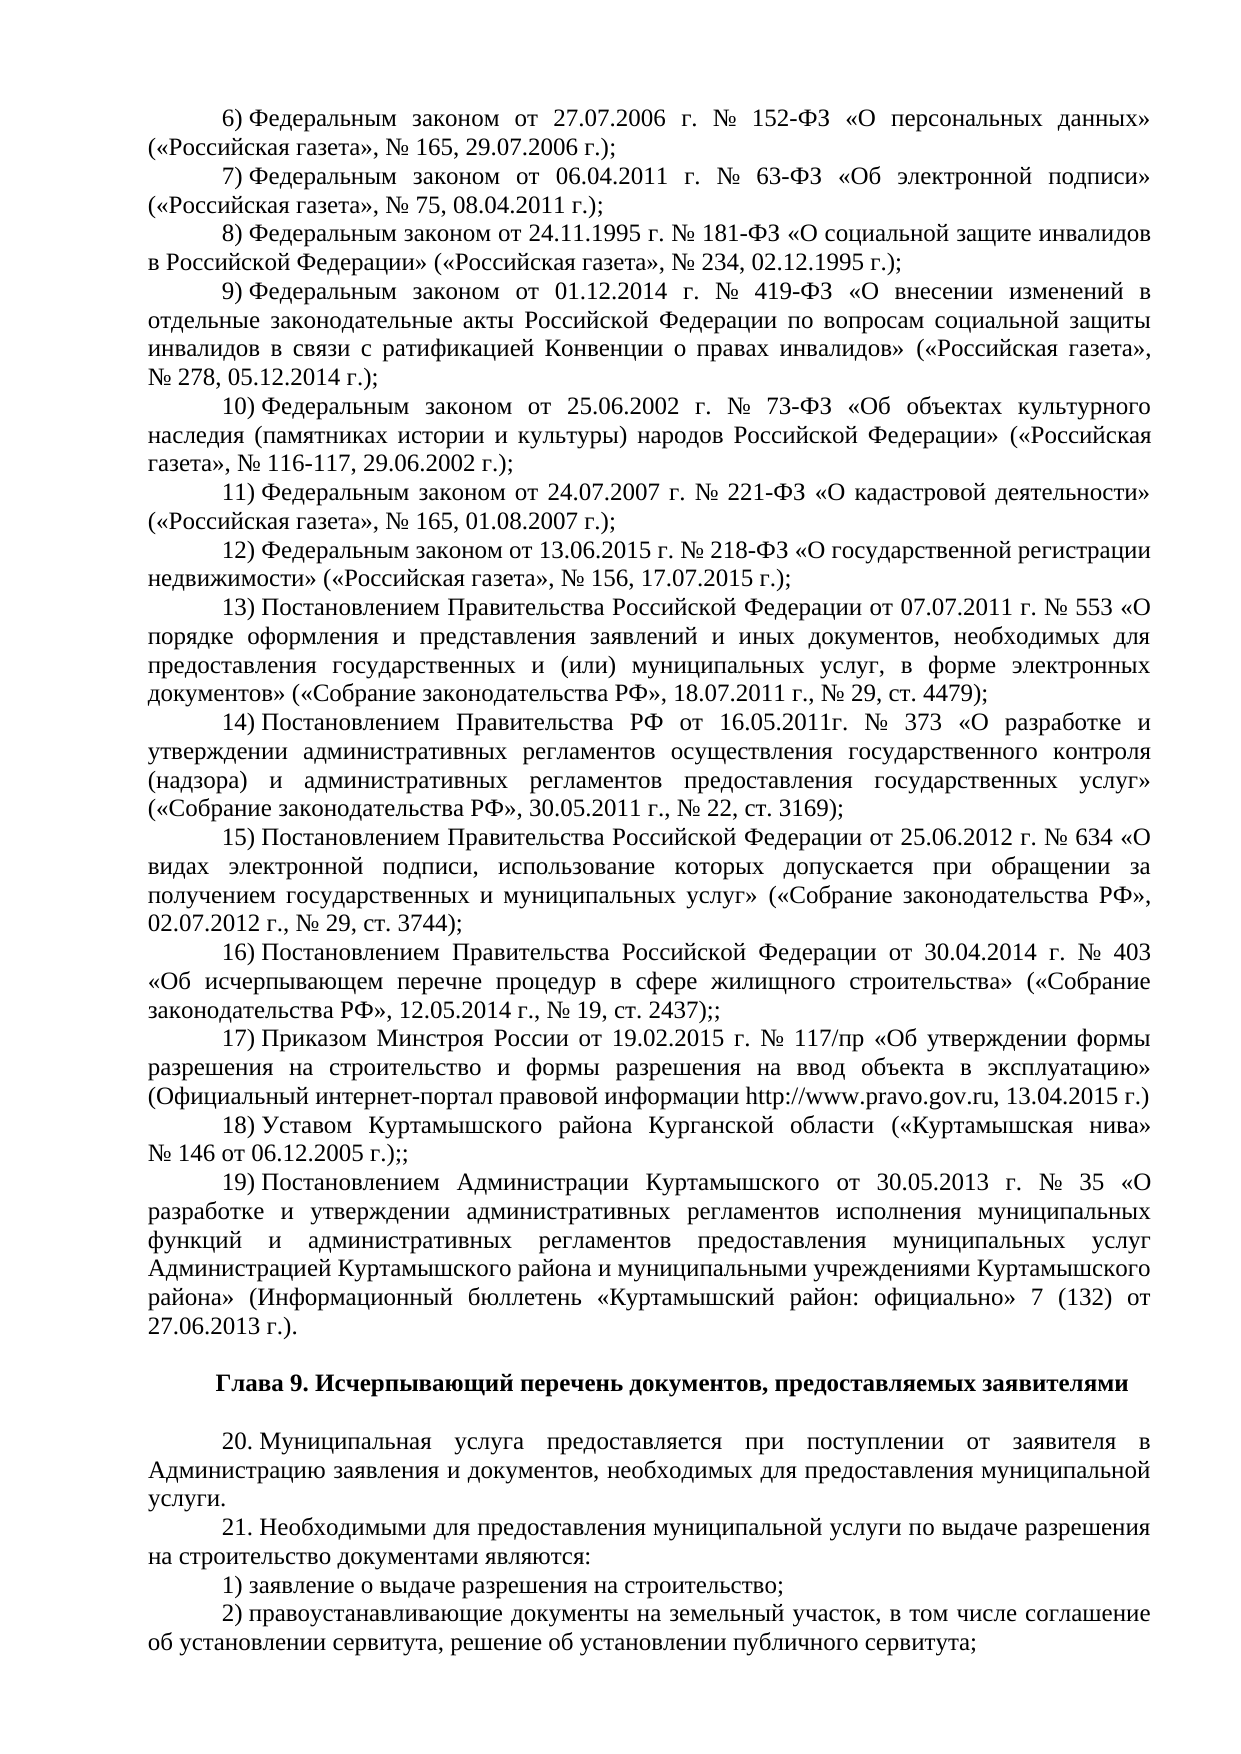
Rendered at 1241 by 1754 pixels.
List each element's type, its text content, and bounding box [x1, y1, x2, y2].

list Муниципальная услуга предоставляется при поступлении от заявителя в Администрацию заявления и документов, необходимых для предоставления муниципальной услуги. [148, 1426, 1152, 1512]
list Федеральным законом от 25.06.2002 г. № 73-ФЗ «Об объектах культурного наследия (памятниках истории и культуры) народов Российской Федерации» («Российская газета», № 116-117, 29.06.2002 г.); [148, 391, 1152, 477]
list Уставом Куртамышского района Курганской области («Куртамышская нива» № 146 от 06.12.2005 г.);; [148, 1110, 1152, 1167]
list Постановлением Правительства Российской Федерации от 07.07.2011 г. № 553 «О порядке оформления и представления заявлений и иных документов, необходимых для предоставления государственных и (или) муниципальных услуг, в форме электронных документов» («Собрание законодательства РФ», 18.07.2011 г., № 29, ст. 4479); [148, 592, 1152, 707]
list Федеральным законом от 06.04.2011 г. № 63-ФЗ «Об электронной подписи» («Российская газета», № 75, 08.04.2011 г.); [148, 161, 1152, 218]
list Федеральным законом от 24.11.1995 г. № 181-ФЗ «О социальной защите инвалидов в Российской Федерации» («Российская газета», № 234, 02.12.1995 г.); [148, 218, 1152, 276]
list Федеральным законом от 01.12.2014 г. № 419-ФЗ «О внесении изменений в отдельные законодательные акты Российской Федерации по вопросам социальной защиты инвалидов в связи с ратификацией Конвенции о правах инвалидов» («Российская газета», № 278, 05.12.2014 г.); [148, 276, 1152, 391]
list Постановлением Правительства Российской Федерации от 30.04.2014 г. № 403 «Об исчерпывающем перечне процедур в сфере жилищного строительства» («Собрание законодательства РФ», 12.05.2014 г., № 19, ст. 2437);; [148, 937, 1152, 1023]
list Федеральным законом от 13.06.2015 г. № 218-ФЗ «О государственной регистрации недвижимости» («Российская газета», № 156, 17.07.2015 г.); [148, 535, 1152, 592]
list заявление о выдаче разрешения на строительство; [148, 1570, 1152, 1598]
list Постановлением Правительства РФ от 16.05.2011г. № 373 «О разработке и утверждении административных регламентов осуществления государственного контроля (надзора) и административных регламентов предоставления государственных услуг» («Собрание законодательства РФ», 30.05.2011 г., № 22, ст. 3169); [148, 707, 1152, 822]
list правоустанавливающие документы на земельный участок, в том числе соглашение об установлении сервитута, решение об установлении публичного сервитута; [148, 1598, 1152, 1656]
list Федеральным законом от 27.07.2006 г. № 152-ФЗ «О персональных данных» («Российская газета», № 165, 29.07.2006 г.); [148, 103, 1152, 161]
list Федеральным законом от 24.07.2007 г. № 221-ФЗ «О кадастровой деятельности» («Российская газета», № 165, 01.08.2007 г.); [148, 477, 1152, 535]
list Необходимыми для предоставления муниципальной услуги по выдаче разрешения на строительство документами являются: [148, 1512, 1152, 1570]
subtitle Глава 9. Исчерпывающий перечень документов, предоставляемых заявителями [148, 1368, 1152, 1397]
list Постановлением Правительства Российской Федерации от 25.06.2012 г. № 634 «О видах электронной подписи, использование которых допускается при обращении за получением государственных и муниципальных услуг» («Собрание законодательства РФ», 02.07.2012 г., № 29, ст. 3744); [148, 822, 1152, 937]
list Постановлением Администрации Куртамышского от 30.05.2013 г. № 35 «О разработке и утверждении административных регламентов исполнения муниципальных функций и административных регламентов предоставления муниципальных услуг Администрацией Куртамышского района и муниципальными учреждениями Куртамышского района» (Информационный бюллетень «Куртамышский район: официально» 7 (132) от 27.06.2013 г.). [148, 1167, 1152, 1340]
list Приказом Минстроя России от 19.02.2015 г. № 117/пр «Об утверждении формы разрешения на строительство и формы разрешения на ввод объекта в эксплуатацию» (Официальный интернет-портал правовой информации http://www.pravo.gov.ru, 13.04.2015 г.) [148, 1023, 1152, 1110]
